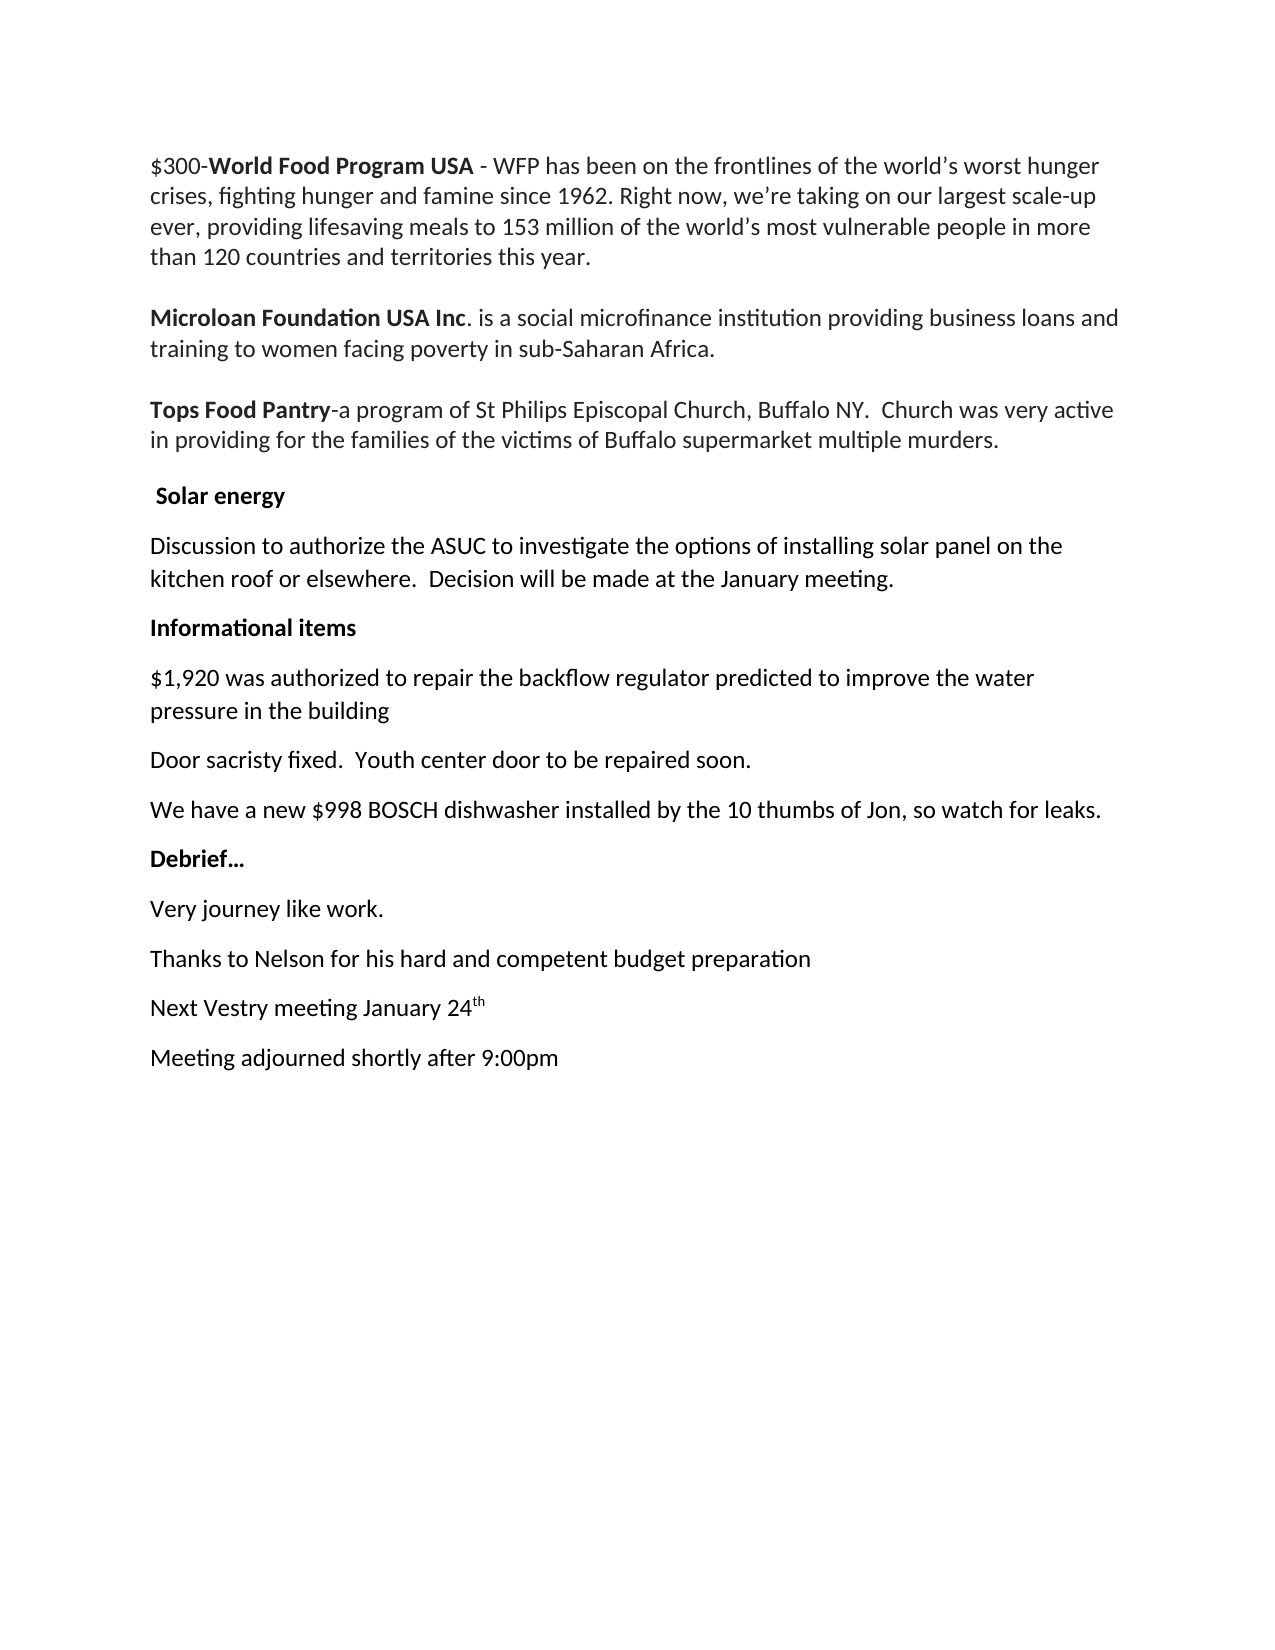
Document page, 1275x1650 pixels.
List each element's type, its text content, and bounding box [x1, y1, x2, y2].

text Next Vestry meeting January 24th [150, 992, 1125, 1023]
text $1,920 was authorized to repair the backflow regulator predicted to improve the water pressure in the building [150, 662, 1125, 725]
text Debrief… [150, 843, 1125, 874]
text Solar energy [150, 480, 1125, 511]
text Meeting adjourned shortly after 9:00pm [150, 1042, 1125, 1072]
text We have a new $998 BOSCH dishwasher installed by the 10 thumbs of Jon, so watch for leaks. [150, 794, 1125, 824]
text Discussion to authorize the ASUC to investigate the options of installing solar panel on the kitchen roof or elsewhere. Decision will be made at the January meeting. [150, 530, 1125, 593]
text Door sacristy fixed. Youth center door to be repaired soon. [150, 744, 1125, 775]
text $300-World Food Program USA - WFP has been on the frontlines of the world’s worst hunger crises, fighting hunger and famine since 1962. Right now, we’re taking on our largest scale-up ever, providing lifesaving meals to 153 million of the world’s most vulnerable people in more than 120 countries and territories this year. [150, 150, 1125, 272]
text Microloan Foundation USA Inc. is a social microfinance institution providing business loans and training to women facing poverty in sub-Saharan Africa. [150, 303, 1125, 364]
text Tops Food Pantry-a program of St Philips Episcopal Church, Buffalo NY. Church was very active in providing for the families of the victims of Buffalo supermarket multiple murders. [150, 394, 1125, 455]
text Thanks to Nelson for his hard and competent budget preparation [150, 943, 1125, 973]
text Informational items [150, 612, 1125, 643]
text Very journey like work. [150, 893, 1125, 924]
